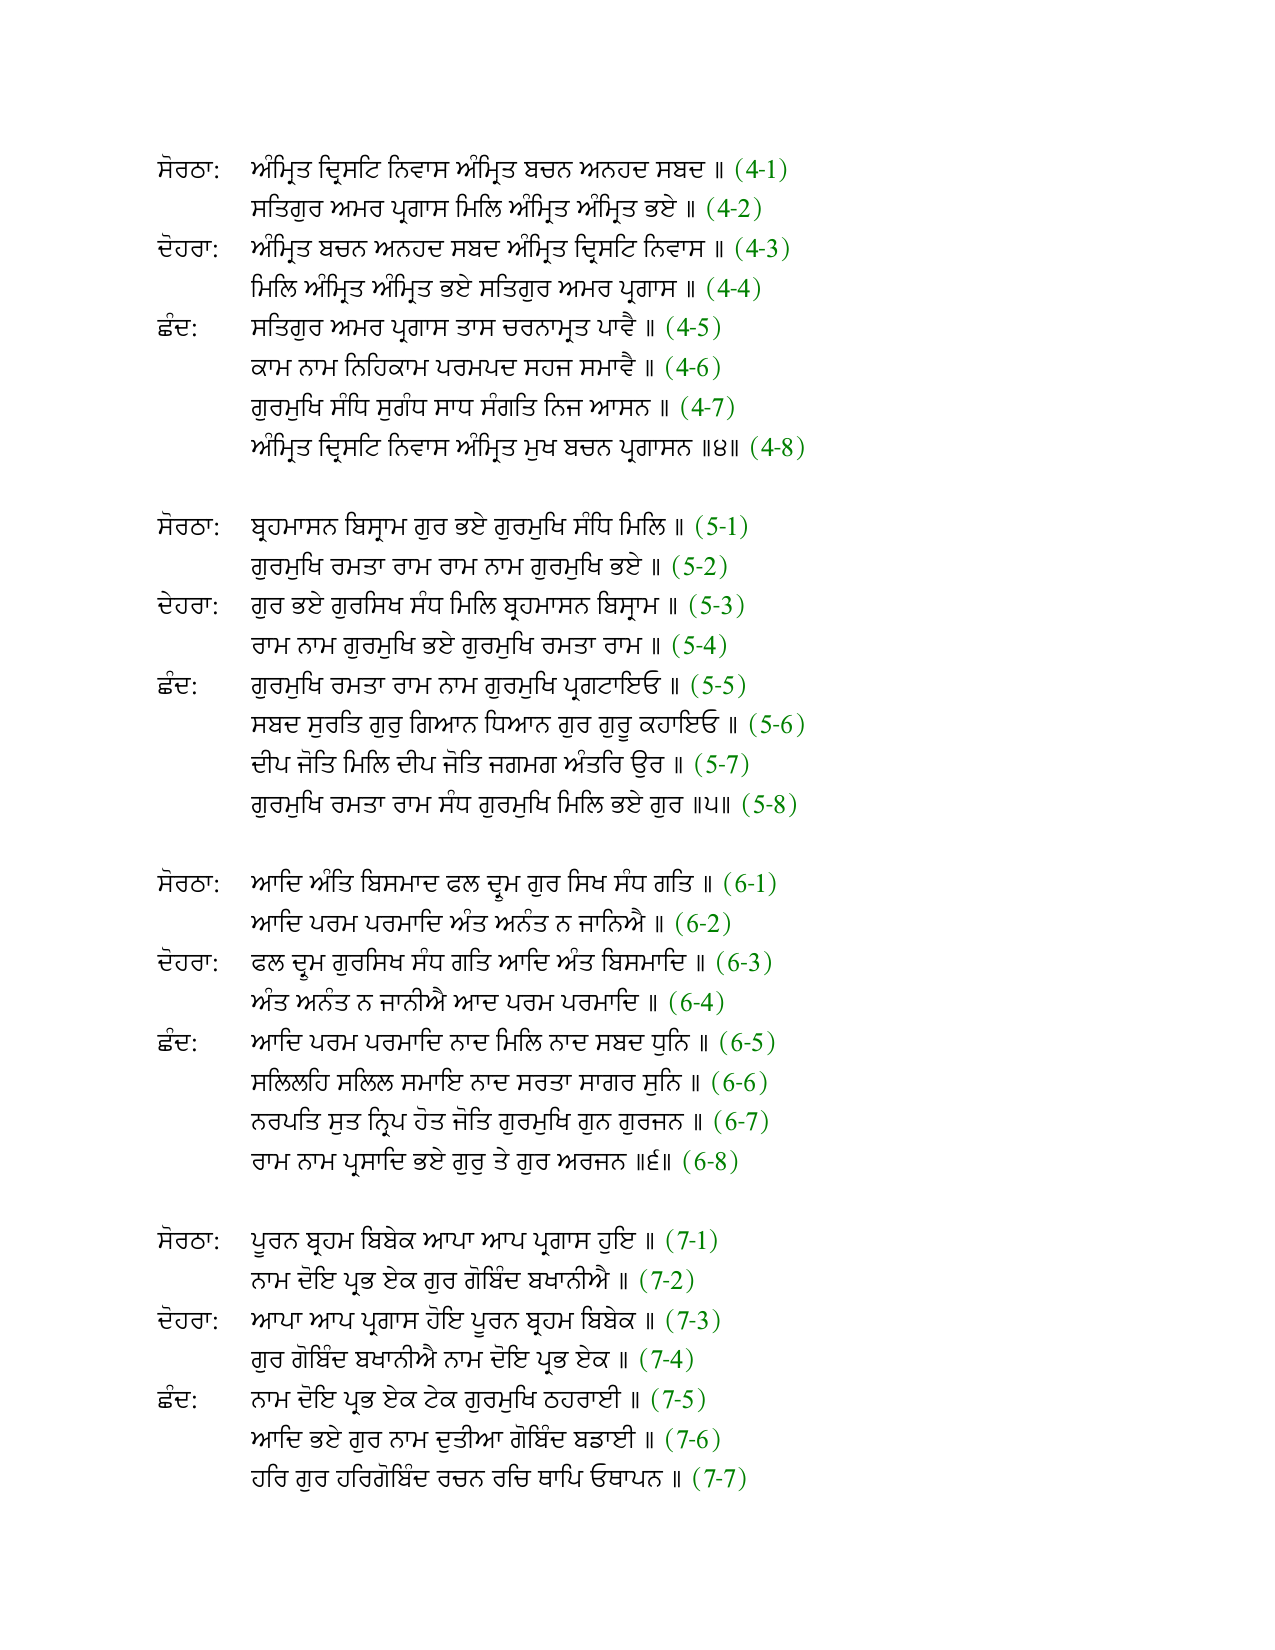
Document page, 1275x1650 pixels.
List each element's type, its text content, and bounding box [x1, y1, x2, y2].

text ਗੁਰਮੁਖਿ ਸੰਧਿ ਸੁਗੰਧ ਸਾਧ ਸੰਗਤਿ ਨਿਜ ਆਸਨ ॥ (4-7) [244, 388, 1125, 428]
text ਦੋਹਰਾ: ਅੰਮ੍ਰਿਤ ਬਚਨ ਅਨਹਦ ਸਬਦ ਅੰਮ੍ਰਿਤ ਦ੍ਰਿਸਟਿ ਨਿਵਾਸ ॥ (4-3) [150, 229, 1125, 269]
text ਆਦਿ ਪਰਮ ਪਰਮਾਦਿ ਅੰਤ ਅਨੰਤ ਨ ਜਾਨਿਐ ॥ (6-2) [244, 904, 1125, 944]
text ਸਬਦ ਸੁਰਤਿ ਗੁਰੁ ਗਿਆਨ ਧਿਆਨ ਗੁਰ ਗੁਰੂ ਕਹਾਇਓ ॥ (5-6) [244, 706, 1125, 745]
text ਮਿਲਿ ਅੰਮ੍ਰਿਤ ਅੰਮ੍ਰਿਤ ਭਏ ਸਤਿਗੁਰ ਅਮਰ ਪ੍ਰਗਾਸ ॥ (4-4) [244, 269, 1125, 309]
text ਛੰਦ: ਆਦਿ ਪਰਮ ਪਰਮਾਦਿ ਨਾਦ ਮਿਲਿ ਨਾਦ ਸਬਦ ਧੁਨਿ ॥ (6-5) [150, 1023, 1125, 1063]
text ਸੋਰਠਾ: ਪੂਰਨ ਬ੍ਰਹਮ ਬਿਬੇਕ ਆਪਾ ਆਪ ਪ੍ਰਗਾਸ ਹੁਇ ॥ (7-1) [150, 1222, 1125, 1261]
text ਹਰਿ ਗੁਰ ਹਰਿਗੋਬਿੰਦ ਰਚਨ ਰਚਿ ਥਾਪਿ ਓਥਾਪਨ ॥ (7-7) [244, 1460, 1125, 1499]
text ਦੋਹਰਾ: ਫਲ ਦ੍ਰੁਮ ਗੁਰਸਿਖ ਸੰਧ ਗਤਿ ਆਦਿ ਅੰਤ ਬਿਸਮਾਦਿ ॥ (6-3) [150, 944, 1125, 983]
text ਗੁਰਮੁਖਿ ਰਮਤਾ ਰਾਮ ਸੰਧ ਗੁਰਮੁਖਿ ਮਿਲਿ ਭਏ ਗੁਰ ॥੫॥ (5-8) [244, 785, 1125, 825]
text ਸੋਰਠਾ: ਬ੍ਰਹਮਾਸਨ ਬਿਸ੍ਰਾਮ ਗੁਰ ਭਏ ਗੁਰਮੁਖਿ ਸੰਧਿ ਮਿਲਿ ॥ (5-1) [150, 507, 1125, 547]
text ਅੰਤ ਅਨੰਤ ਨ ਜਾਨੀਐ ਆਦ ਪਰਮ ਪਰਮਾਦਿ ॥ (6-4) [244, 983, 1125, 1023]
text ਅੰਮ੍ਰਿਤ ਦ੍ਰਿਸਟਿ ਨਿਵਾਸ ਅੰਮ੍ਰਿਤ ਮੁਖ ਬਚਨ ਪ੍ਰਗਾਸਨ ॥੪॥ (4-8) [244, 428, 1125, 467]
text ਰਾਮ ਨਾਮ ਗੁਰਮੁਖਿ ਭਏ ਗੁਰਮੁਖਿ ਰਮਤਾ ਰਾਮ ॥ (5-4) [244, 626, 1125, 666]
text ਦੀਪ ਜੋਤਿ ਮਿਲਿ ਦੀਪ ਜੋਤਿ ਜਗਮਗ ਅੰਤਰਿ ਉਰ ॥ (5-7) [244, 745, 1125, 785]
text ਸੋਰਠਾ: ਅੰਮ੍ਰਿਤ ਦ੍ਰਿਸਟਿ ਨਿਵਾਸ ਅੰਮ੍ਰਿਤ ਬਚਨ ਅਨਹਦ ਸਬਦ ॥ (4-1) [150, 150, 1125, 190]
text ਸਲਿਲਹਿ ਸਲਿਲ ਸਮਾਇ ਨਾਦ ਸਰਤਾ ਸਾਗਰ ਸੁਨਿ ॥ (6-6) [244, 1063, 1125, 1102]
text ਆਦਿ ਭਏ ਗੁਰ ਨਾਮ ਦੁਤੀਆ ਗੋਬਿੰਦ ਬਡਾਈ ॥ (7-6) [244, 1420, 1125, 1460]
text ਰਾਮ ਨਾਮ ਪ੍ਰਸਾਦਿ ਭਏ ਗੁਰੁ ਤੇ ਗੁਰ ਅਰਜਨ ॥੬॥ (6-8) [244, 1142, 1125, 1182]
text ਸੋਰਠਾ: ਆਦਿ ਅੰਤਿ ਬਿਸਮਾਦ ਫਲ ਦ੍ਰੁਮ ਗੁਰ ਸਿਖ ਸੰਧ ਗਤਿ ॥ (6-1) [150, 864, 1125, 904]
text ਛੰਦ: ਸਤਿਗੁਰ ਅਮਰ ਪ੍ਰਗਾਸ ਤਾਸ ਚਰਨਾਮ੍ਰਤ ਪਾਵੈ ॥ (4-5) [150, 309, 1125, 348]
text ਕਾਮ ਨਾਮ ਨਿਹਿਕਾਮ ਪਰਮਪਦ ਸਹਜ ਸਮਾਵੈ ॥ (4-6) [244, 348, 1125, 388]
text ਨਰਪਤਿ ਸੁਤ ਨ੍ਰਿਪ ਹੋਤ ਜੋਤਿ ਗੁਰਮੁਖਿ ਗੁਨ ਗੁਰਜਨ ॥ (6-7) [244, 1102, 1125, 1142]
text ਦੋਹਰਾ: ਆਪਾ ਆਪ ਪ੍ਰਗਾਸ ਹੋਇ ਪੂਰਨ ਬ੍ਰਹਮ ਬਿਬੇਕ ॥ (7-3) [150, 1301, 1125, 1341]
text ਨਾਮ ਦੋਇ ਪ੍ਰਭ ਏਕ ਗੁਰ ਗੋਬਿੰਦ ਬਖਾਨੀਐ ॥ (7-2) [244, 1261, 1125, 1301]
text ਛੰਦ: ਗੁਰਮੁਖਿ ਰਮਤਾ ਰਾਮ ਨਾਮ ਗੁਰਮੁਖਿ ਪ੍ਰਗਟਾਇਓ ॥ (5-5) [150, 666, 1125, 706]
text ਛੰਦ: ਨਾਮ ਦੋਇ ਪ੍ਰਭ ਏਕ ਟੇਕ ਗੁਰਮੁਖਿ ਠਹਰਾਈ ॥ (7-5) [150, 1380, 1125, 1420]
text ਗੁਰਮੁਖਿ ਰਮਤਾ ਰਾਮ ਰਾਮ ਨਾਮ ਗੁਰਮੁਖਿ ਭਏ ॥ (5-2) [244, 547, 1125, 587]
text ਦੇਹਰਾ: ਗੁਰ ਭਏ ਗੁਰਸਿਖ ਸੰਧ ਮਿਲਿ ਬ੍ਰਹਮਾਸਨ ਬਿਸ੍ਰਾਮ ॥ (5-3) [150, 587, 1125, 626]
text ਸਤਿਗੁਰ ਅਮਰ ਪ੍ਰਗਾਸ ਮਿਲਿ ਅੰਮ੍ਰਿਤ ਅੰਮ੍ਰਿਤ ਭਏ ॥ (4-2) [244, 190, 1125, 229]
text ਗੁਰ ਗੋਬਿੰਦ ਬਖਾਨੀਐ ਨਾਮ ਦੋਇ ਪ੍ਰਭ ਏਕ ॥ (7-4) [244, 1341, 1125, 1380]
